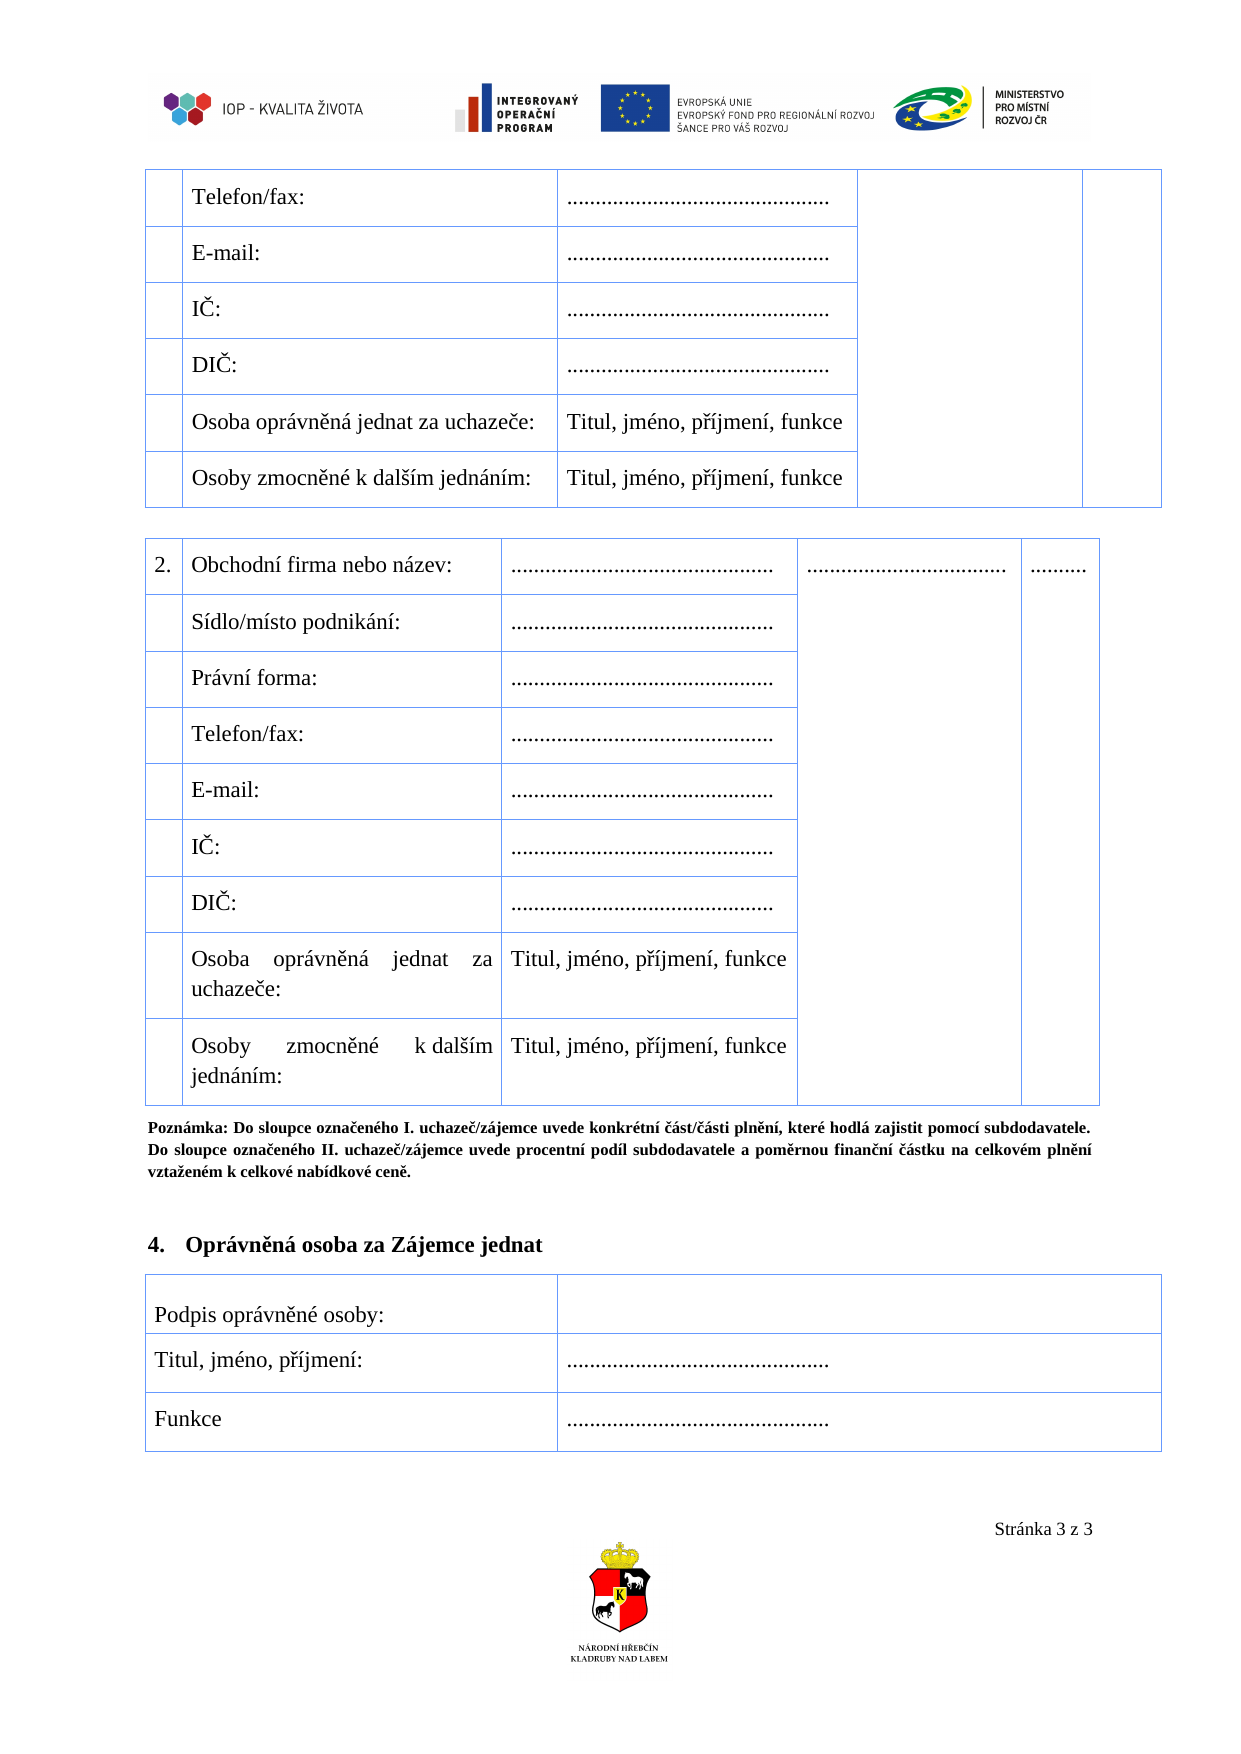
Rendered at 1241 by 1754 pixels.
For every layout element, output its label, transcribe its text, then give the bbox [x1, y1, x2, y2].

table_cell Osoby zmocněné k dalším jednáním: [183, 452, 557, 507]
table_cell E-mail: [183, 227, 557, 282]
table_header Podpis oprávněné osoby: [146, 1275, 557, 1333]
table_cell Právní forma: [183, 652, 501, 707]
table_cell [146, 820, 182, 876]
table_cell .............................................. [558, 170, 857, 226]
table_cell [146, 227, 182, 282]
table_cell Titul, jméno, příjmení: [146, 1334, 557, 1392]
table_cell .............................................. [558, 1334, 1161, 1392]
table_cell .............................................. [502, 764, 797, 819]
table_cell .............................................. [558, 283, 857, 338]
table_cell Osoby zmocněné k dalším jednáním: [183, 1019, 501, 1105]
table_cell [146, 708, 182, 763]
table_cell .............................................. [502, 877, 797, 932]
text Poznámka: Do sloupce označeného I. uchazeč/zájemce uvede konkrétní část/části plnění, které hodlá zajistit pomocí subdodavatele. Do sloupce označeného II. uchazeč/zájemce uvede procentní podíl subdodavatele a poměrnou finanční částku na celkovém plnění vztaženém k celkové nabídkové ceně. [148, 1118, 1093, 1181]
table_cell [146, 170, 182, 226]
table_header .............................................. [502, 539, 797, 594]
table_cell Funkce [146, 1393, 557, 1451]
table_header [558, 1275, 1161, 1333]
table_cell DIČ: [183, 339, 557, 394]
table_cell [146, 339, 182, 394]
table_cell Osoba oprávněná jednat za uchazeče: [183, 395, 557, 451]
table_header Obchodní firma nebo název: [183, 539, 501, 594]
table_cell Osoba oprávněná jednat za uchazeče: [183, 933, 501, 1018]
table_cell E-mail: [183, 764, 501, 819]
table_header .......... [1022, 539, 1099, 1105]
table_cell Titul, jméno, příjmení, funkce [502, 1019, 797, 1105]
table_cell .............................................. [558, 339, 857, 394]
table_cell [146, 395, 182, 451]
table_cell Telefon/fax: [183, 170, 557, 226]
table_cell .............................................. [558, 1393, 1161, 1451]
table_cell [146, 595, 182, 651]
table_cell Titul, jméno, příjmení, funkce [558, 395, 857, 451]
table_cell .............................................. [502, 708, 797, 763]
table_cell [146, 652, 182, 707]
table_cell Titul, jméno, příjmení, funkce [502, 933, 797, 1018]
table_cell Titul, jméno, příjmení, funkce [558, 452, 857, 507]
table_cell .............................................. [502, 820, 797, 876]
picture [567, 1539, 673, 1681]
table_cell [146, 933, 182, 1018]
table_header ................................... [798, 539, 1021, 1105]
table_cell [146, 283, 182, 338]
table_header 2. [146, 539, 182, 594]
table_cell DIČ: [183, 877, 501, 932]
table_cell [146, 764, 182, 819]
table_cell Telefon/fax: [183, 708, 501, 763]
table_cell [146, 877, 182, 932]
picture [147, 73, 1092, 142]
table_cell Sídlo/místo podnikání: [183, 595, 501, 651]
text 4. Oprávněná osoba za Zájemce jednat [148, 1231, 1093, 1257]
table_cell .............................................. [502, 595, 797, 651]
table_cell IČ: [183, 283, 557, 338]
table_cell .............................................. [502, 652, 797, 707]
table_cell [146, 452, 182, 507]
table_cell IČ: [183, 820, 501, 876]
table_cell [146, 1019, 182, 1105]
table_cell .............................................. [558, 227, 857, 282]
